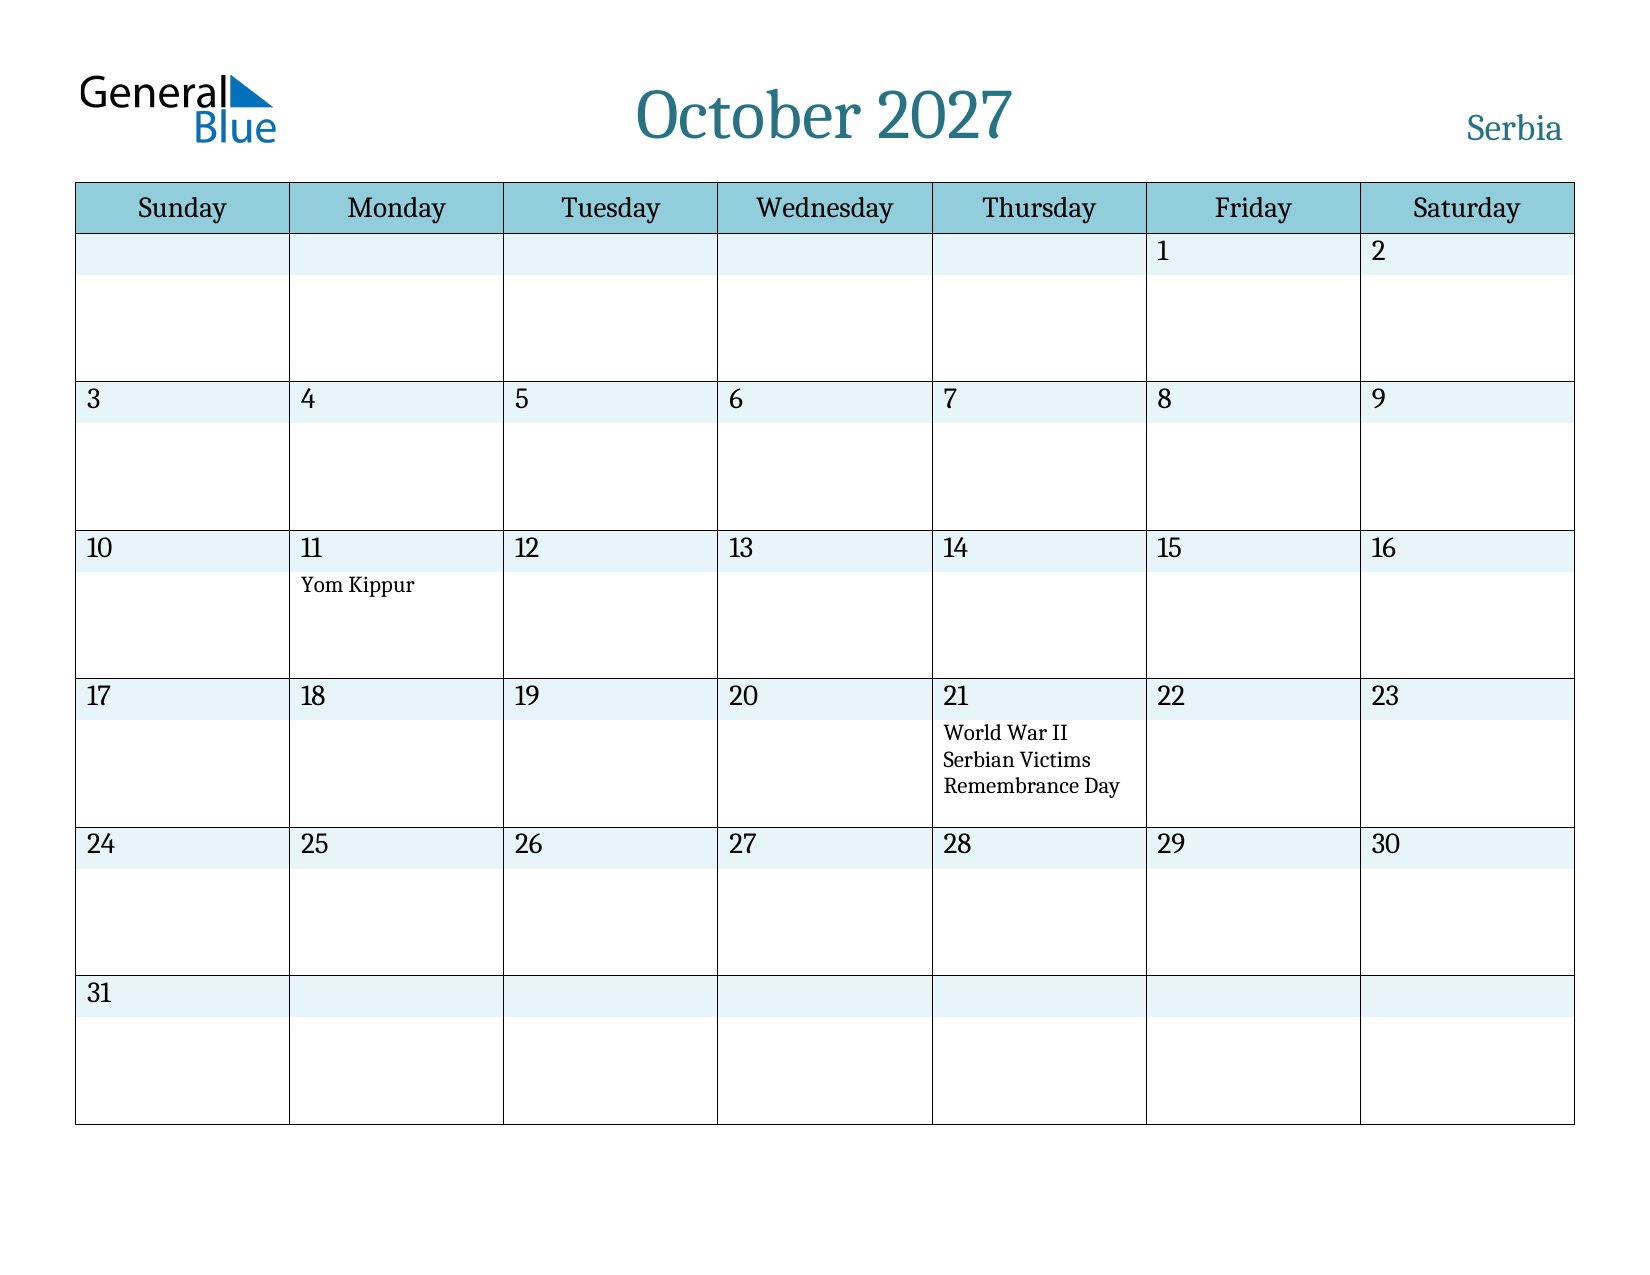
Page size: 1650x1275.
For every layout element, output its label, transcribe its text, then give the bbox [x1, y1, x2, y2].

table_cell 1 [1147, 234, 1360, 275]
table_cell [504, 869, 717, 975]
table_cell 30 [1361, 828, 1574, 869]
picture [80, 75, 276, 143]
table_cell Tuesday [504, 183, 717, 233]
table_cell Friday [1147, 183, 1360, 233]
table_cell [76, 720, 289, 827]
table_cell [1147, 869, 1360, 975]
table_cell 16 [1361, 531, 1574, 572]
table_cell 21 [933, 679, 1146, 720]
table_cell 11 [290, 531, 503, 572]
table_cell Wednesday [718, 183, 932, 233]
table_cell [1147, 572, 1360, 678]
table_cell [290, 423, 503, 530]
table_cell 22 [1147, 679, 1360, 720]
table_cell [76, 423, 289, 530]
table_cell Yom Kippur [290, 572, 503, 678]
table_cell [718, 869, 932, 975]
table_cell [1361, 720, 1574, 827]
table_cell [290, 869, 503, 975]
table_cell [504, 234, 717, 275]
table_cell 4 [290, 382, 503, 423]
table_cell [933, 869, 1146, 975]
table_cell [290, 275, 503, 381]
table_cell [1361, 869, 1574, 975]
table_cell 18 [290, 679, 503, 720]
table_cell [933, 976, 1146, 1017]
table_cell [1147, 720, 1360, 827]
table_cell [504, 275, 717, 381]
table_cell [1361, 275, 1574, 381]
table_cell [504, 423, 717, 530]
table_cell 24 [76, 828, 289, 869]
table_cell 31 [76, 976, 289, 1017]
table_cell [76, 1017, 289, 1123]
table_cell 7 [933, 382, 1146, 423]
table_cell [1361, 976, 1574, 1017]
table_cell [1361, 1017, 1574, 1123]
table_cell [718, 234, 932, 275]
table_cell [290, 720, 503, 827]
table_cell Monday [290, 183, 503, 233]
table_cell [718, 423, 932, 530]
table_cell [1361, 423, 1574, 530]
table_cell [1361, 572, 1574, 678]
table_cell 19 [504, 679, 717, 720]
table_cell 8 [1147, 382, 1360, 423]
table_cell 29 [1147, 828, 1360, 869]
table_cell [718, 275, 932, 381]
table_cell [1147, 1017, 1360, 1123]
table_cell [933, 1017, 1146, 1123]
table_cell 12 [504, 531, 717, 572]
table_cell [76, 275, 289, 381]
table_cell 28 [933, 828, 1146, 869]
table_cell [504, 976, 717, 1017]
table_cell [1147, 275, 1360, 381]
table_cell [504, 572, 717, 678]
table_cell [1147, 423, 1360, 530]
table_cell [290, 234, 503, 275]
table_cell Thursday [933, 183, 1146, 233]
table_cell 14 [933, 531, 1146, 572]
table_cell [718, 976, 932, 1017]
table_cell [76, 234, 289, 275]
table_cell 15 [1147, 531, 1360, 572]
table_cell [718, 1017, 932, 1123]
table_cell [718, 572, 932, 678]
table_cell [76, 869, 289, 975]
table_cell [933, 275, 1146, 381]
table_header [76, 75, 503, 182]
table_cell 3 [76, 382, 289, 423]
table_cell 2 [1361, 234, 1574, 275]
table_cell [718, 720, 932, 827]
table_cell [504, 1017, 717, 1123]
table_cell [290, 1017, 503, 1123]
table_header Serbia [1146, 75, 1574, 182]
table_cell [504, 720, 717, 827]
table_cell [290, 976, 503, 1017]
table_cell [933, 423, 1146, 530]
table_cell 6 [718, 382, 932, 423]
table_cell 17 [76, 679, 289, 720]
table_cell 26 [504, 828, 717, 869]
table_cell World War II Serbian Victims Remembrance Day [933, 720, 1146, 827]
table_header October 2027 [504, 75, 1146, 182]
table_cell [76, 572, 289, 678]
table_cell 5 [504, 382, 717, 423]
table_cell 27 [718, 828, 932, 869]
table_cell 9 [1361, 382, 1574, 423]
table_cell [933, 234, 1146, 275]
table_cell [933, 572, 1146, 678]
table_cell 20 [718, 679, 932, 720]
table_cell 13 [718, 531, 932, 572]
table_cell [1147, 976, 1360, 1017]
table_cell Saturday [1361, 183, 1574, 233]
table_cell 25 [290, 828, 503, 869]
table_cell 23 [1361, 679, 1574, 720]
table_cell Sunday [76, 183, 289, 233]
table_cell 10 [76, 531, 289, 572]
